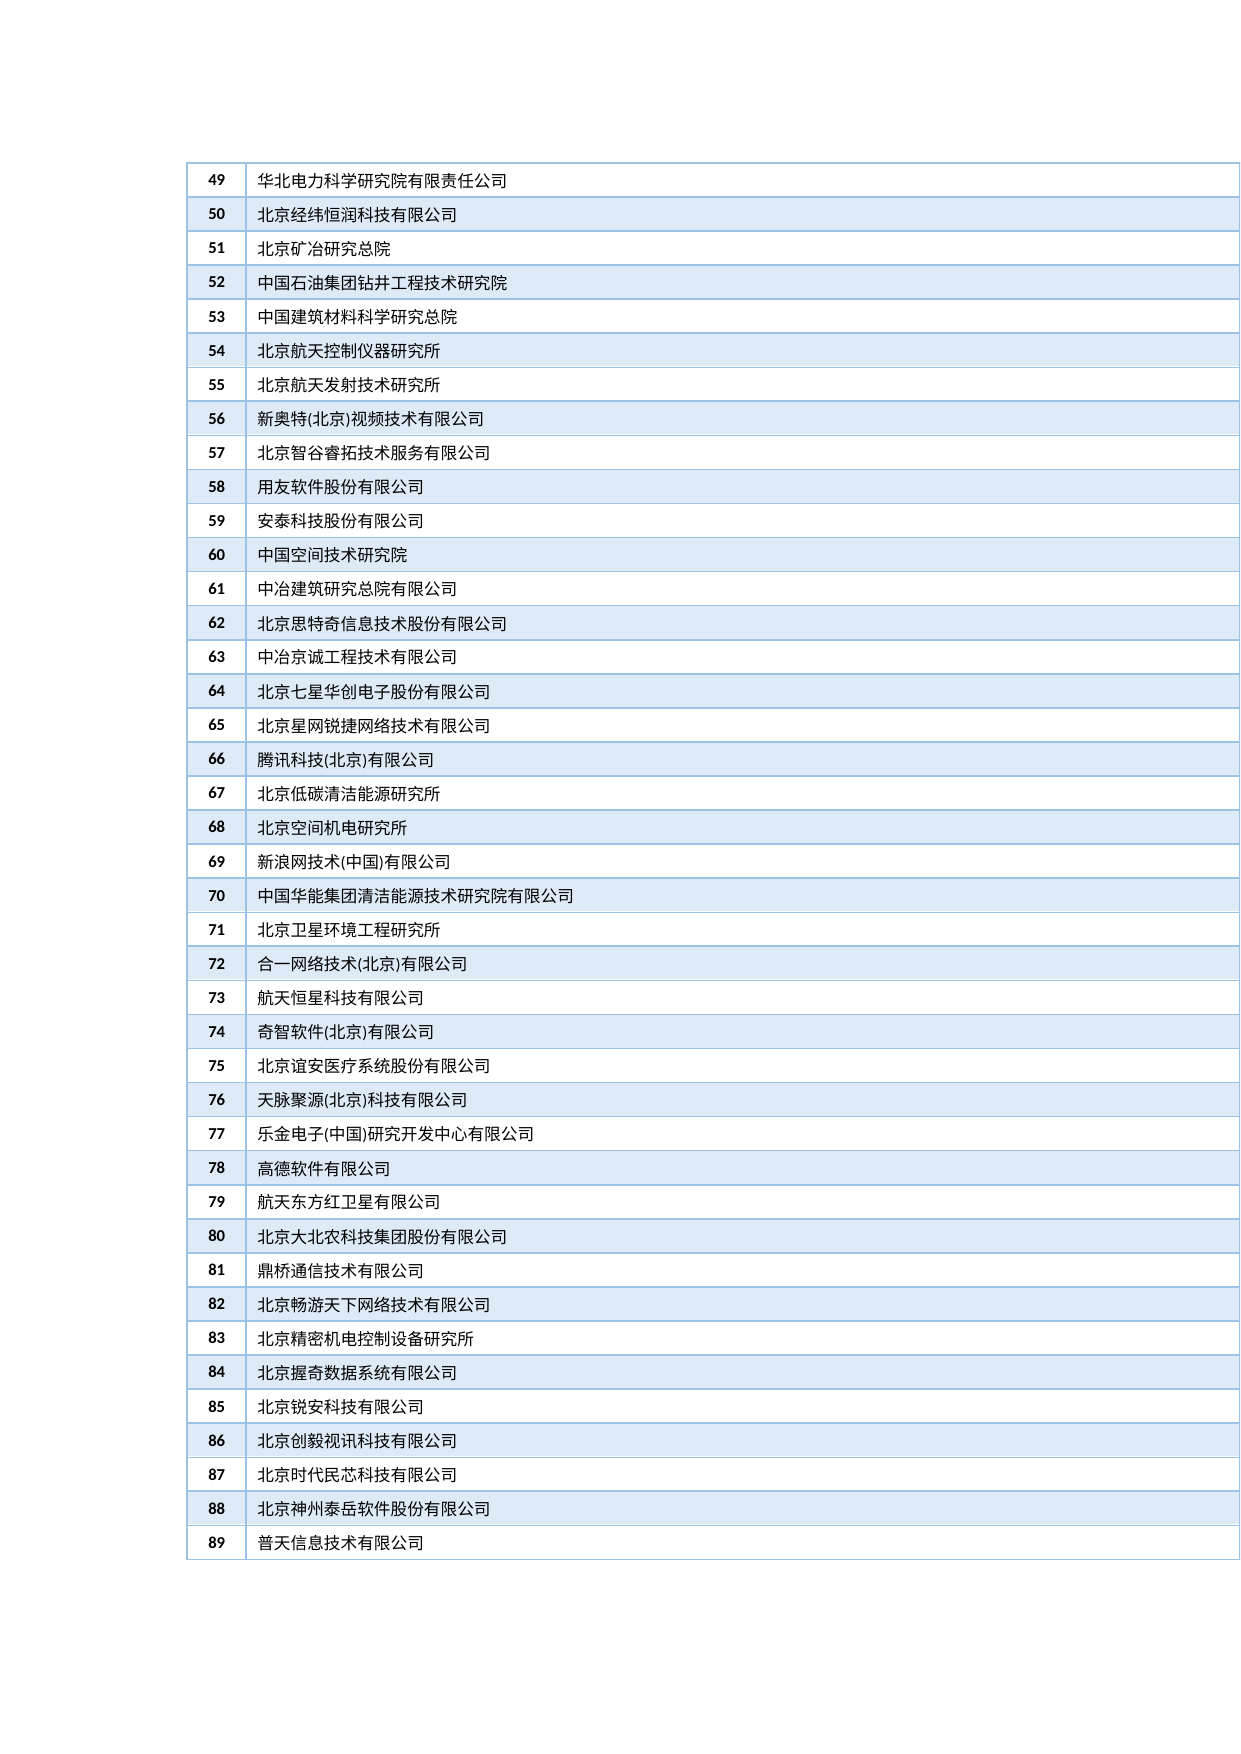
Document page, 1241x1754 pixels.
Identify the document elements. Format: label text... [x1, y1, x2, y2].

table_cell 中国石油集团钻井工程技术研究院 [247, 266, 1239, 298]
table_cell 53 [188, 300, 245, 332]
table_cell 64 [188, 675, 245, 707]
table_cell 合一网络技术(北京)有限公司 [247, 947, 1239, 979]
table_cell 中国建筑材料科学研究总院 [247, 300, 1239, 332]
table_cell 北京谊安医疗系统股份有限公司 [247, 1049, 1239, 1082]
table_cell 68 [188, 811, 245, 843]
table_cell 北京时代民芯科技有限公司 [247, 1458, 1239, 1490]
table_cell 73 [188, 981, 245, 1013]
table_cell 70 [188, 879, 245, 911]
table_cell 66 [188, 743, 245, 775]
table_cell 65 [188, 709, 245, 741]
table_cell 北京空间机电研究所 [247, 811, 1239, 843]
table_cell 67 [188, 777, 245, 809]
table_cell 中冶京诚工程技术有限公司 [247, 641, 1239, 673]
table_cell 86 [188, 1424, 245, 1456]
table_cell 乐金电子(中国)研究开发中心有限公司 [247, 1117, 1239, 1150]
table_cell 84 [188, 1356, 245, 1388]
table_cell 69 [188, 845, 245, 877]
table_cell 78 [188, 1151, 245, 1184]
table_cell 北京航天发射技术研究所 [247, 368, 1239, 400]
table_cell 76 [188, 1083, 245, 1116]
table_cell 北京神州泰岳软件股份有限公司 [247, 1492, 1239, 1524]
table_cell 新浪网技术(中国)有限公司 [247, 845, 1239, 877]
table_cell 57 [188, 436, 245, 468]
table_cell 奇智软件(北京)有限公司 [247, 1015, 1239, 1048]
table_cell 72 [188, 947, 245, 979]
table_cell 77 [188, 1117, 245, 1150]
table_cell 普天信息技术有限公司 [247, 1526, 1239, 1558]
table_cell 89 [188, 1526, 245, 1558]
table_cell 54 [188, 334, 245, 366]
table_cell 52 [188, 266, 245, 298]
table_cell 中国空间技术研究院 [247, 538, 1239, 571]
table_cell 北京低碳清洁能源研究所 [247, 777, 1239, 809]
table_cell 北京精密机电控制设备研究所 [247, 1322, 1239, 1354]
table_cell 88 [188, 1492, 245, 1524]
table_cell 天脉聚源(北京)科技有限公司 [247, 1083, 1239, 1116]
table_cell 北京握奇数据系统有限公司 [247, 1356, 1239, 1388]
table_cell 56 [188, 402, 245, 434]
table_cell 87 [188, 1458, 245, 1490]
table_cell 82 [188, 1288, 245, 1320]
table_cell 北京思特奇信息技术股份有限公司 [247, 606, 1239, 639]
table_cell 中冶建筑研究总院有限公司 [247, 572, 1239, 605]
table_cell 中国华能集团清洁能源技术研究院有限公司 [247, 879, 1239, 911]
table_cell 安泰科技股份有限公司 [247, 504, 1239, 537]
table_cell 79 [188, 1186, 245, 1218]
table_cell 北京锐安科技有限公司 [247, 1390, 1239, 1422]
table_cell 51 [188, 232, 245, 264]
table_cell 新奥特(北京)视频技术有限公司 [247, 402, 1239, 434]
table_cell 航天东方红卫星有限公司 [247, 1186, 1239, 1218]
table_cell 北京星网锐捷网络技术有限公司 [247, 709, 1239, 741]
table_cell 58 [188, 470, 245, 503]
table_cell 62 [188, 606, 245, 639]
table_cell 高德软件有限公司 [247, 1151, 1239, 1184]
table_cell 北京矿冶研究总院 [247, 232, 1239, 264]
table_cell 74 [188, 1015, 245, 1048]
table_cell 腾讯科技(北京)有限公司 [247, 743, 1239, 775]
table_cell 75 [188, 1049, 245, 1082]
table_cell 61 [188, 572, 245, 605]
table_cell 北京七星华创电子股份有限公司 [247, 675, 1239, 707]
table_cell 北京创毅视讯科技有限公司 [247, 1424, 1239, 1456]
table_cell 航天恒星科技有限公司 [247, 981, 1239, 1013]
table_cell 59 [188, 504, 245, 537]
table_cell 60 [188, 538, 245, 571]
table_cell 北京畅游天下网络技术有限公司 [247, 1288, 1239, 1320]
table_cell 83 [188, 1322, 245, 1354]
table_cell 北京卫星环境工程研究所 [247, 913, 1239, 945]
table_cell 北京智谷睿拓技术服务有限公司 [247, 436, 1239, 468]
table_cell 北京经纬恒润科技有限公司 [247, 198, 1239, 230]
table_cell 华北电力科学研究院有限责任公司 [247, 164, 1239, 196]
table_cell 49 [188, 164, 245, 196]
table_cell 50 [188, 198, 245, 230]
table_cell 63 [188, 641, 245, 673]
table_cell 85 [188, 1390, 245, 1422]
table_cell 81 [188, 1254, 245, 1286]
table_cell 55 [188, 368, 245, 400]
table_cell 鼎桥通信技术有限公司 [247, 1254, 1239, 1286]
table_cell 北京航天控制仪器研究所 [247, 334, 1239, 366]
table_cell 71 [188, 913, 245, 945]
table_cell 用友软件股份有限公司 [247, 470, 1239, 503]
table_cell 80 [188, 1220, 245, 1252]
table_cell 北京大北农科技集团股份有限公司 [247, 1220, 1239, 1252]
